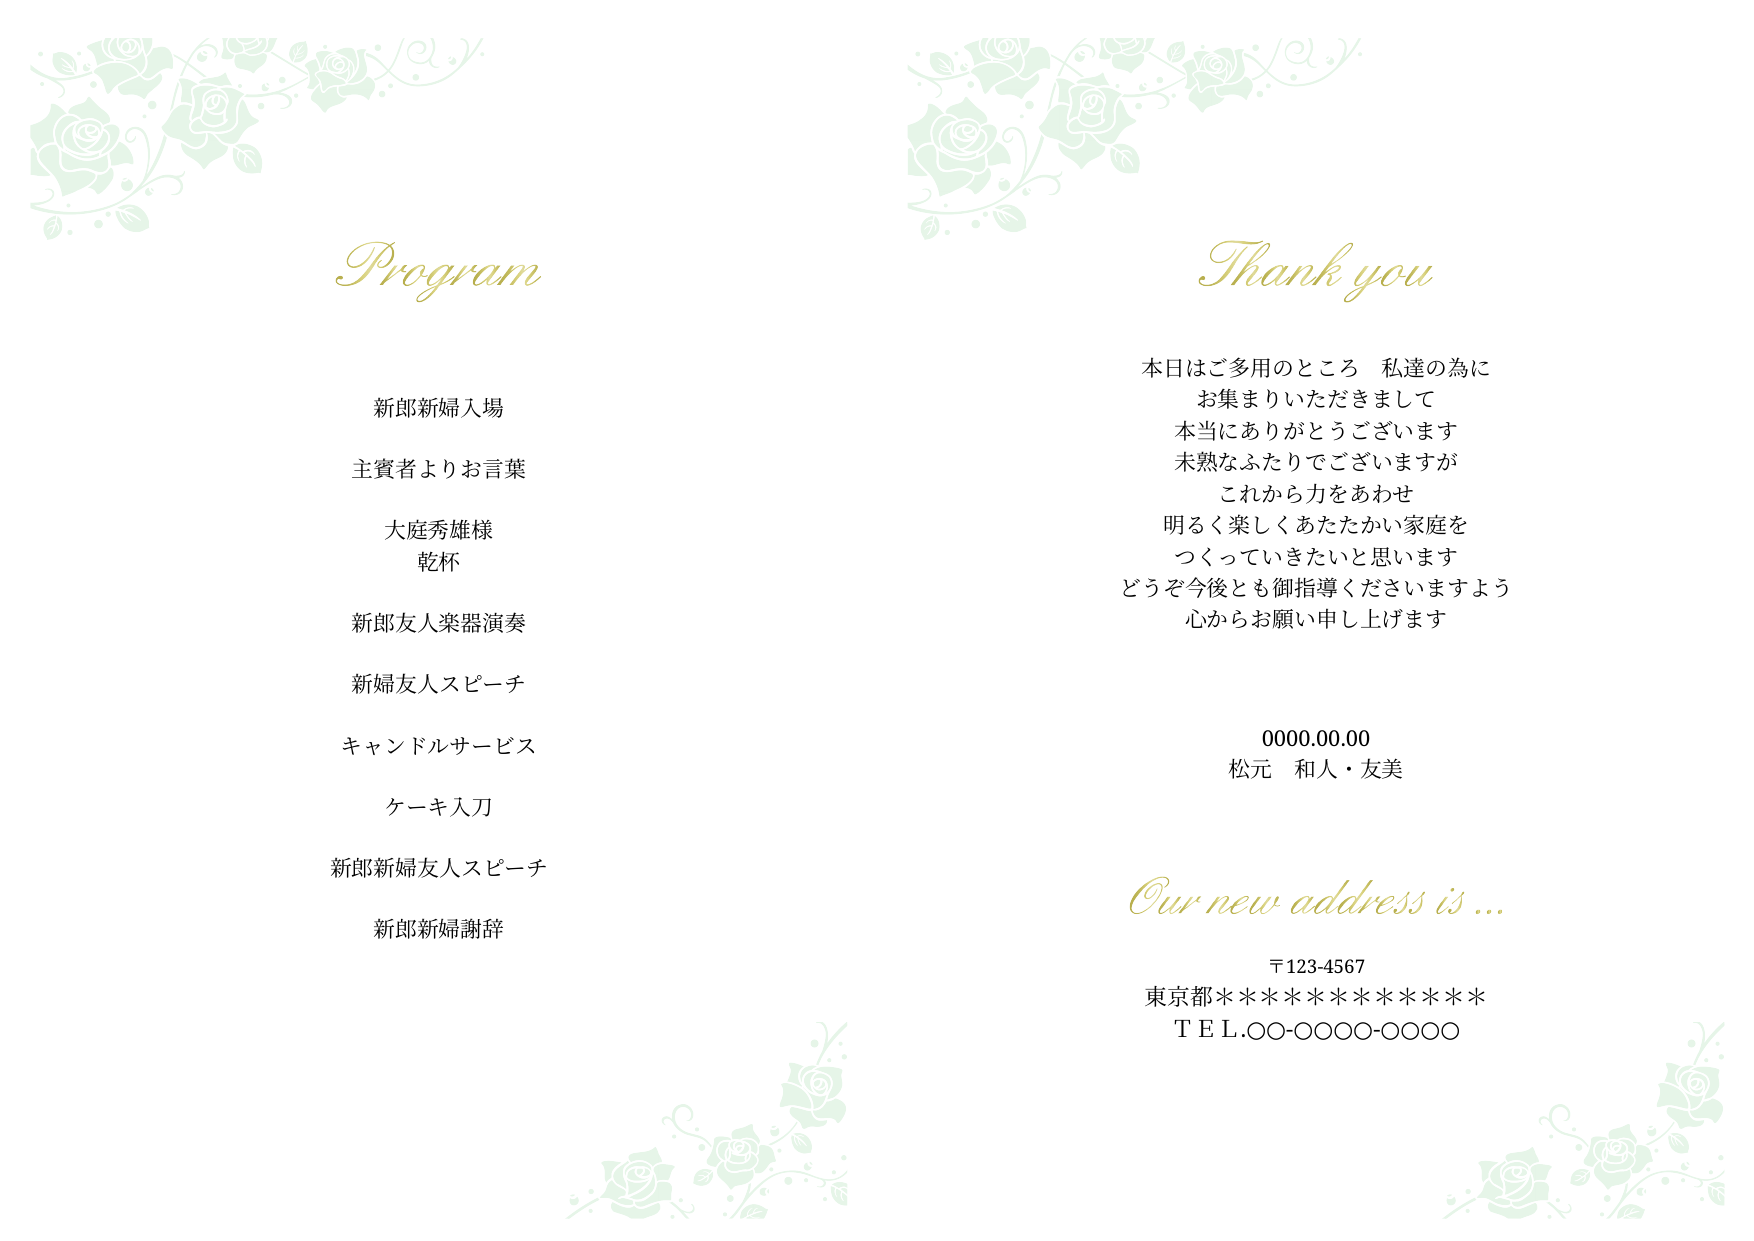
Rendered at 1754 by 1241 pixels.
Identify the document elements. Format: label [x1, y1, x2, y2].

picture [1441, 1022, 1725, 1219]
picture [1129, 876, 1503, 915]
picture [907, 38, 1434, 304]
picture [30, 38, 542, 303]
picture [564, 1022, 848, 1219]
